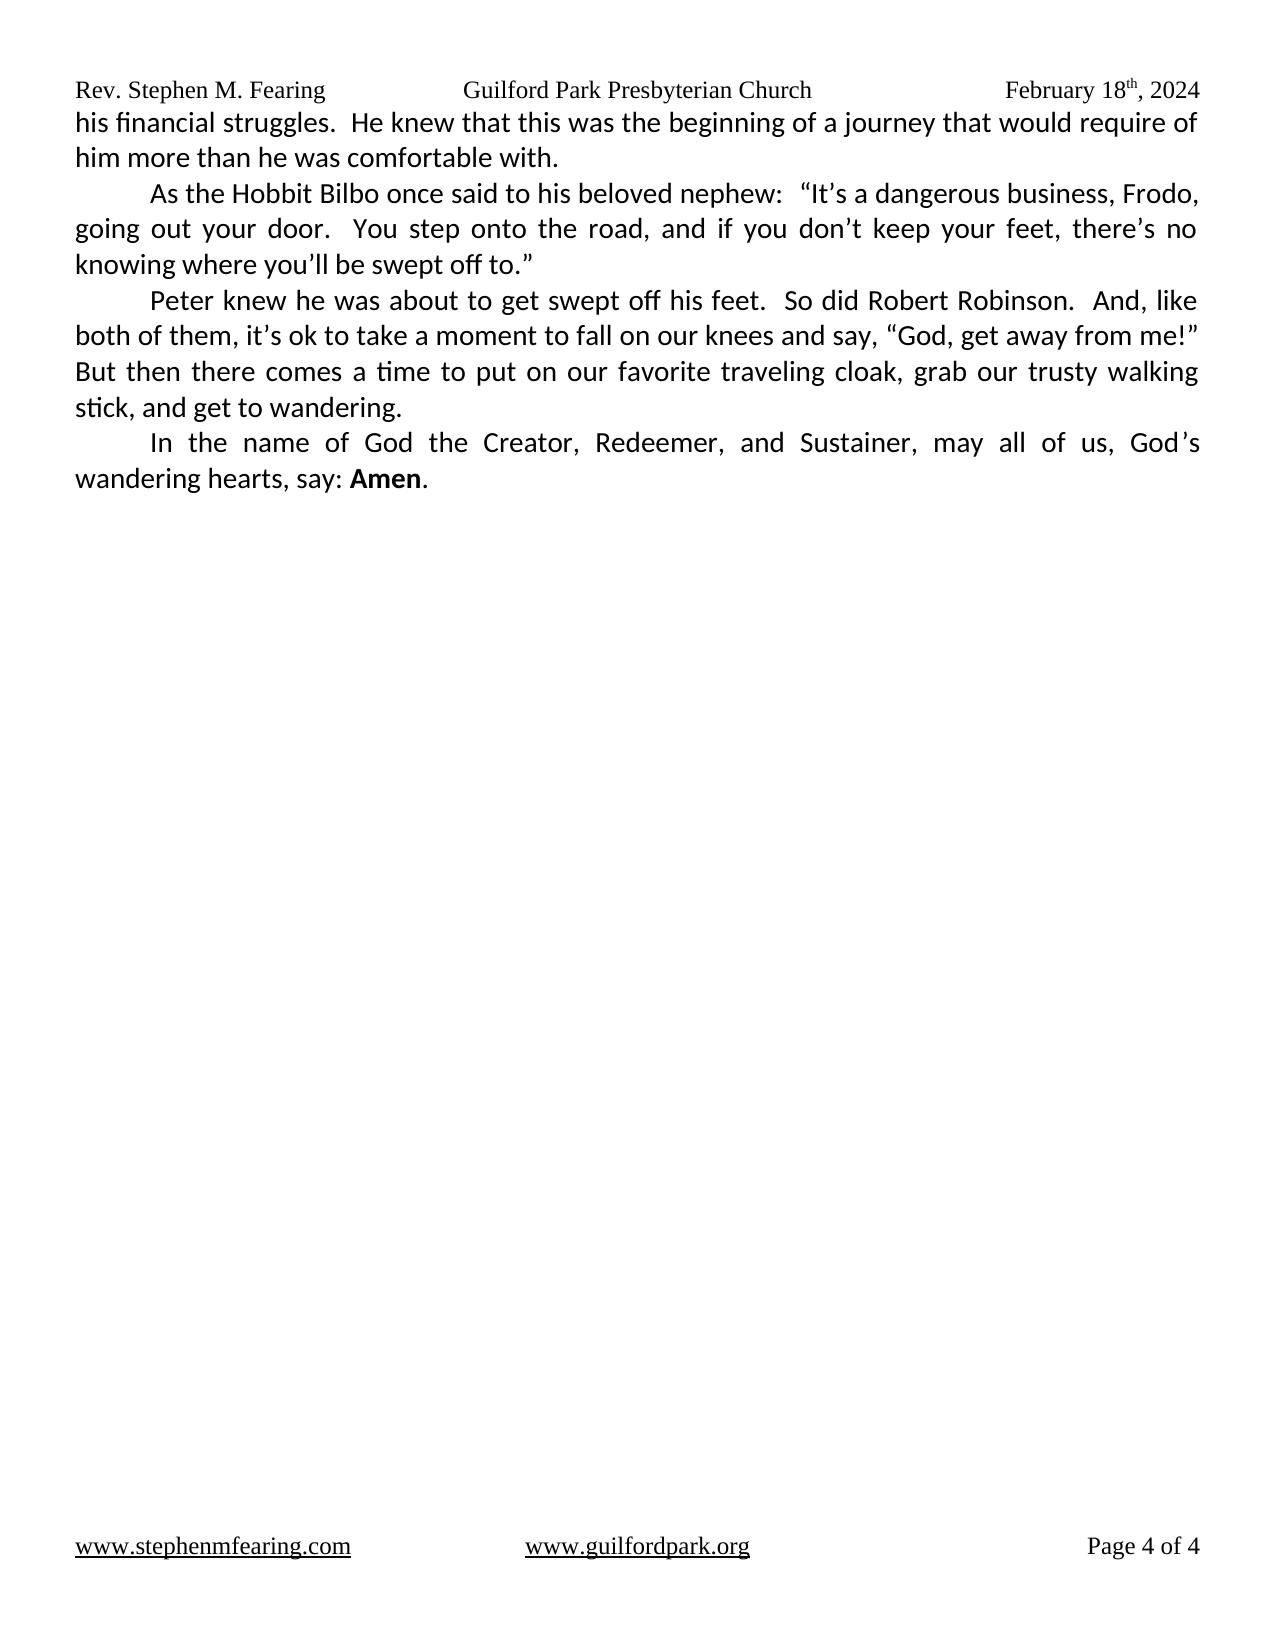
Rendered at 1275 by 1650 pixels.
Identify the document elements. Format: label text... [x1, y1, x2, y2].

text As the Hobbit Bilbo once said to his beloved nephew: “It’s a dangerous business, Frodo, going out your door. You step onto the road, and if you don’t keep your feet, there’s no knowing where you’ll be swept off to.” [75, 175, 1200, 282]
text Peter knew he was about to get swept off his feet. So did Robert Robinson. And, like both of them, it’s ok to take a moment to fall on our knees and say, “God, get away from me!” But then there comes a time to put on our favorite traveling cloak, grab our trusty walking stick, and get to wandering. [75, 282, 1200, 424]
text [75, 104, 1200, 175]
text In the name of God the Creator, Redeemer, and Sustainer, may all of us, God’s wandering hearts, say: Amen. [75, 424, 1200, 496]
